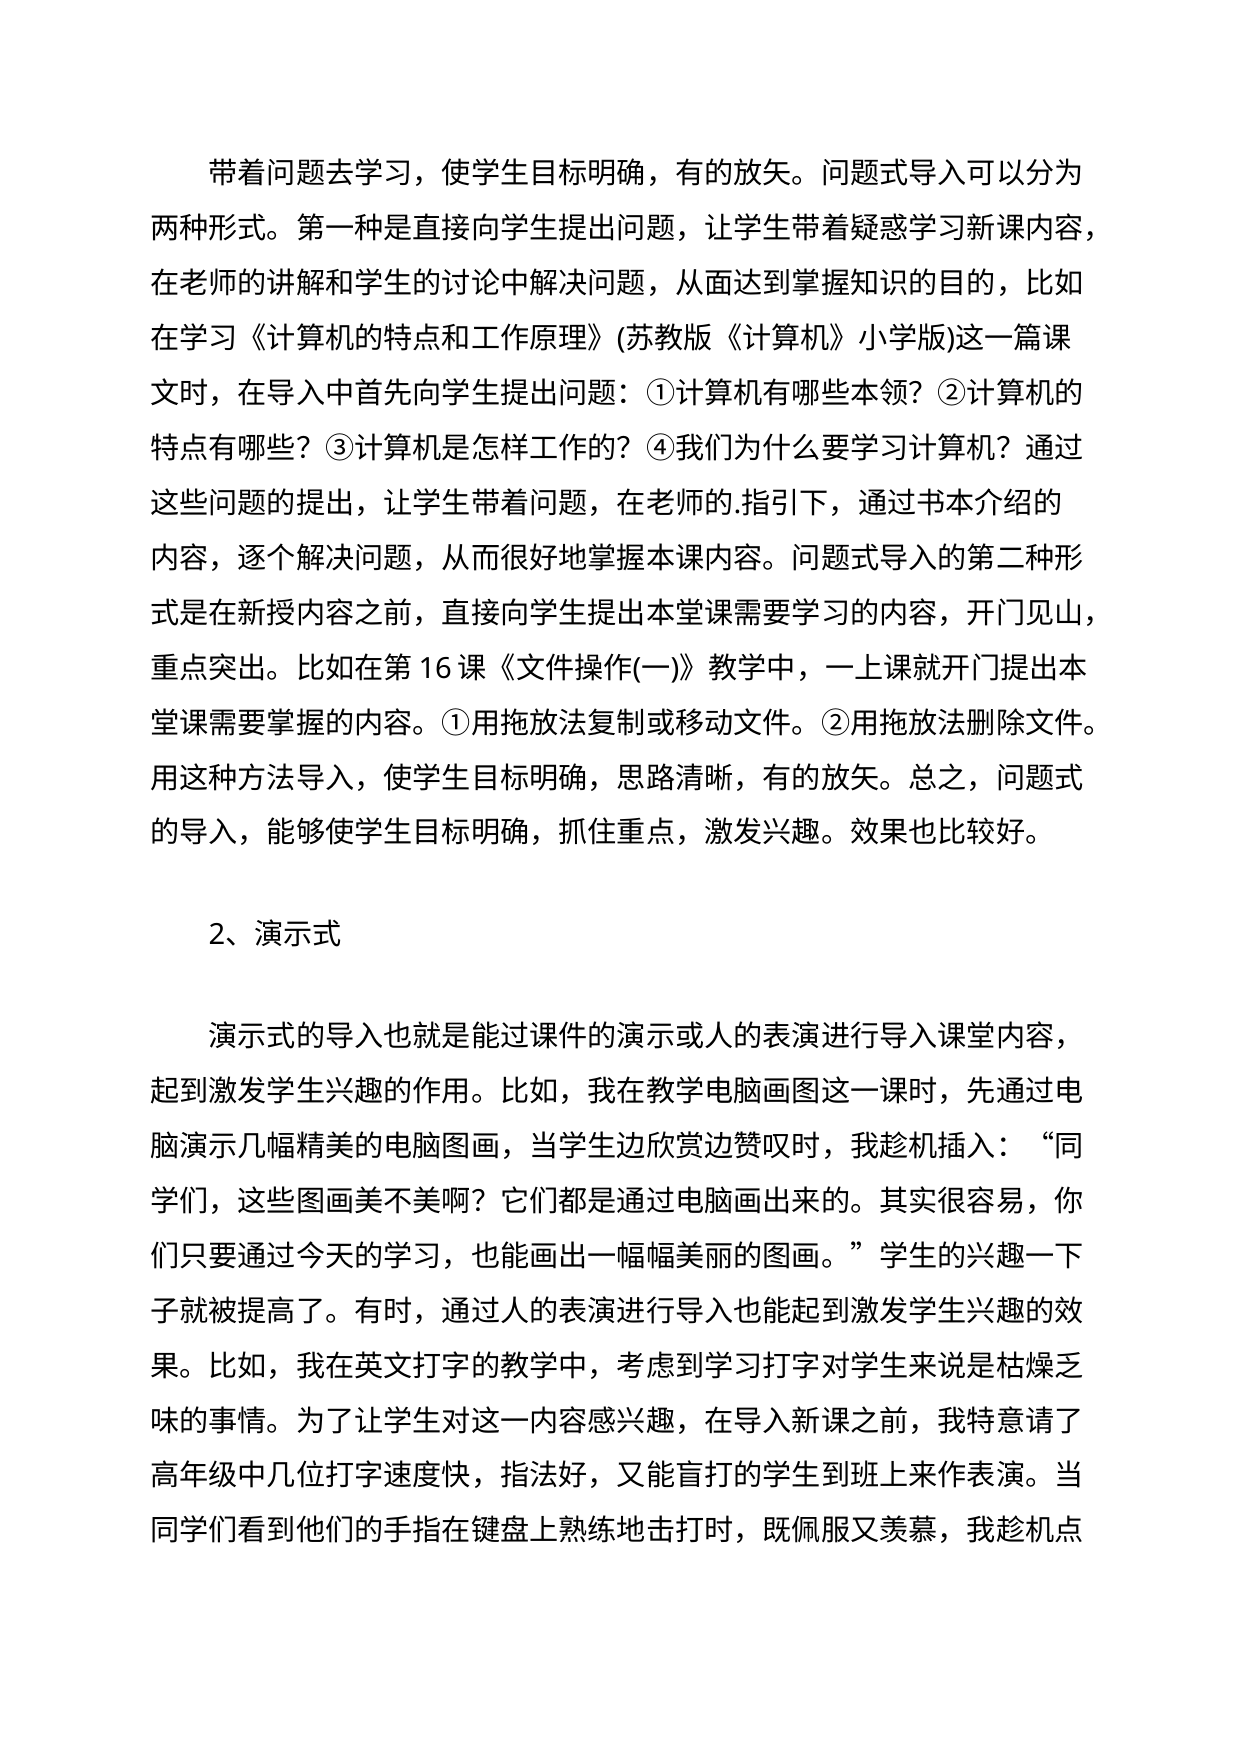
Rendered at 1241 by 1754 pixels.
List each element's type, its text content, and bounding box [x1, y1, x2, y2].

text 2、演示式 [150, 911, 1090, 953]
text 带着问题去学习，使学生目标明确，有的放矢。问题式导入可以分为两种形式。第一种是直接向学生提出问题，让学生带着疑惑学习新课内容，在老师的讲解和学生的讨论中解决问题，从面达到掌握知识的目的，比如在学习《计算机的特点和工作原理》(苏教版《计算机》小学版)这一篇课文时，在导入中首先向学生提出问题：①计算机有哪些本领？②计算机的特点有哪些？③计算机是怎样工作的？④我们为什么要学习计算机？通过这些问题的提出，让学生带着问题，在老师的.指引下，通过书本介绍的内容，逐个解决问题，从而很好地掌握本课内容。问题式导入的第二种形式是在新授内容之前，直接向学生提出本堂课需要学习的内容，开门见山，重点突出。比如在第16课《文件操作(一)》教学中，一上课就开门提出本堂课需要掌握的内容。①用拖放法复制或移动文件。②用拖放法删除文件。用这种方法导入，使学生目标明确，思路清晰，有的放矢。总之，问题式的导入，能够使学生目标明确，抓住重点，激发兴趣。效果也比较好。 [150, 150, 1090, 851]
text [150, 1013, 1090, 1549]
